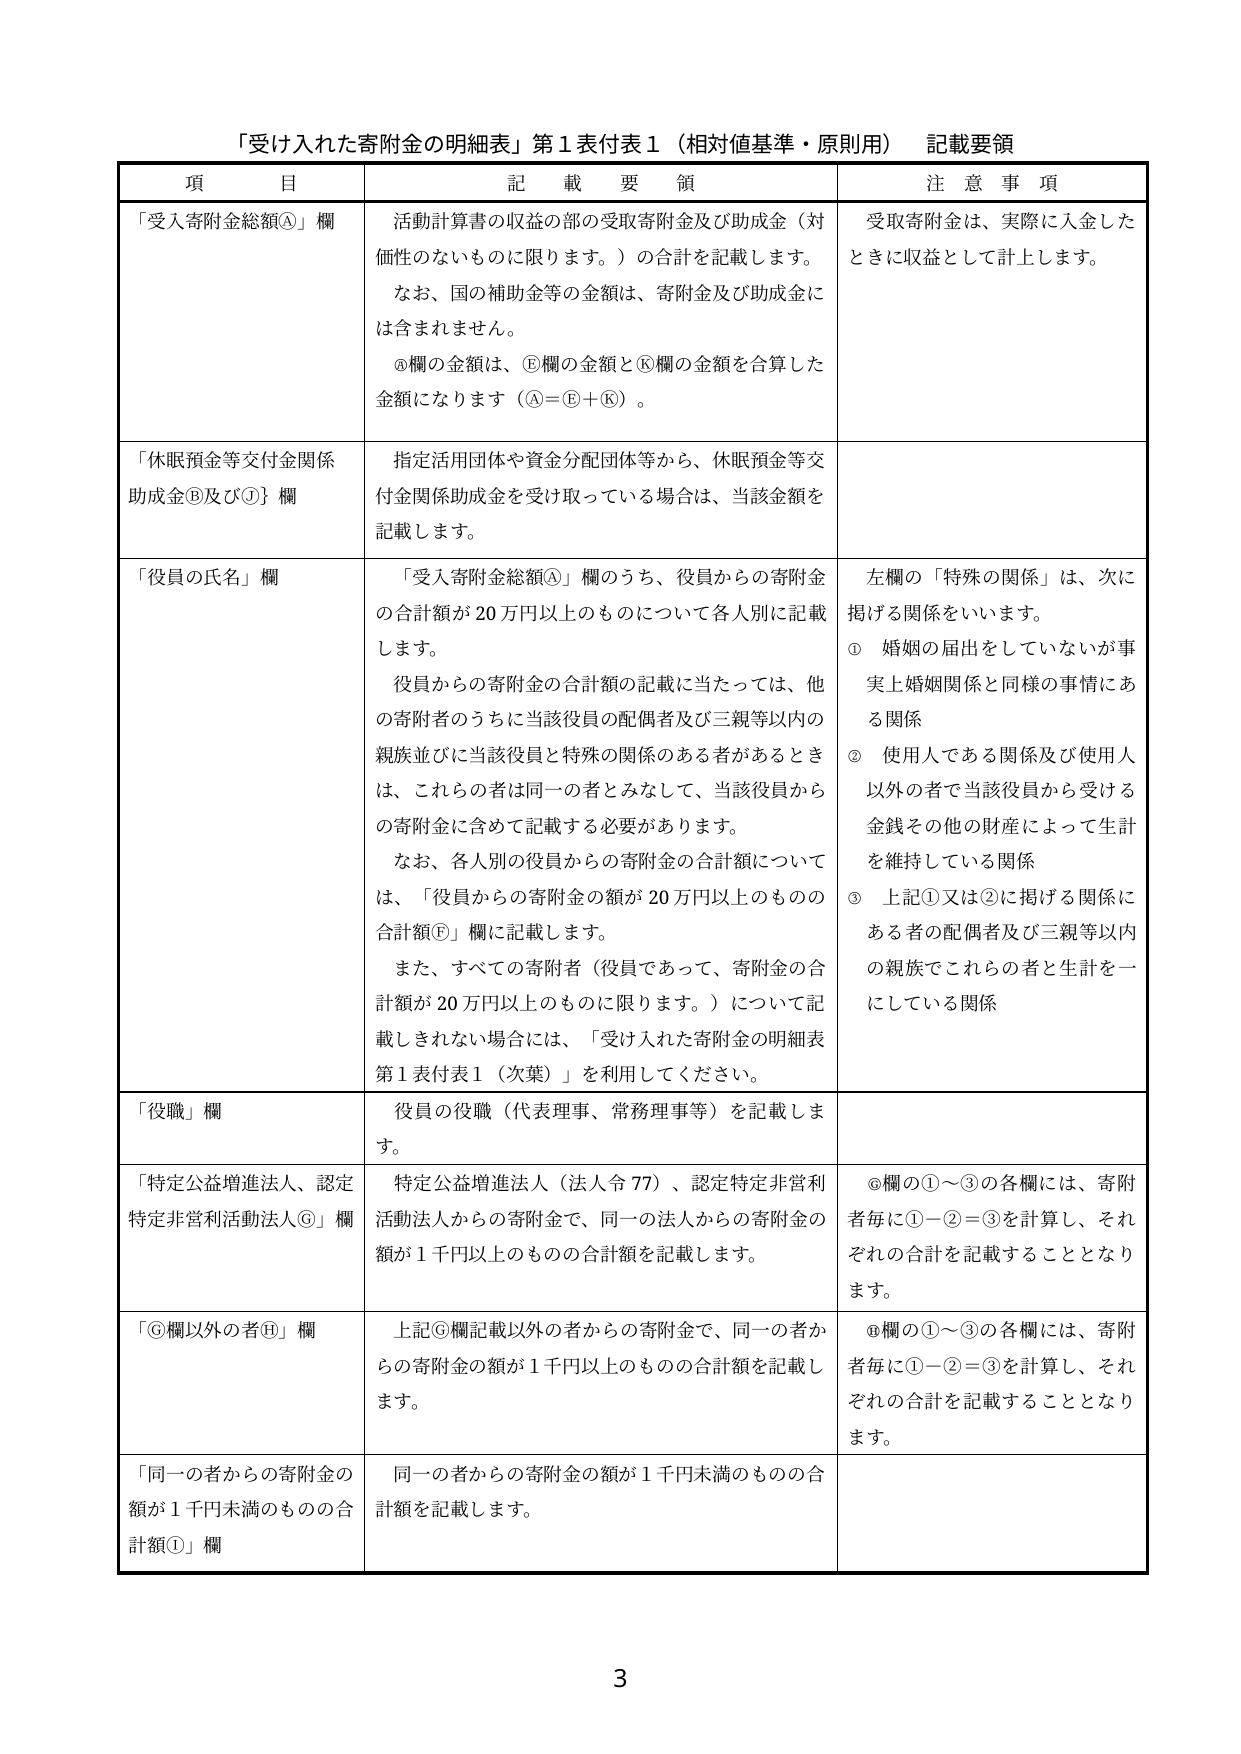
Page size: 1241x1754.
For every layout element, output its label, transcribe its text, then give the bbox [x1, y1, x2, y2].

table_cell 指定活用団体や資金分配団体等から、休眠預金等交付金関係助成金を受け取っている場合は、当該金額を記載します。 [365, 442, 837, 558]
table_cell 同一の者からの寄附金の額が１千円未満のものの合計額を記載します。 [365, 1455, 837, 1571]
table_cell 役員の役職（代表理事、常務理事等）を記載します。 [365, 1093, 837, 1163]
table_cell 「特定公益増進法人、認定特定非営利活動法人Ⓖ」欄 [120, 1165, 364, 1311]
table_cell 「受入寄附金総額Ⓐ」欄のうち、役員からの寄附金の合計額が20万円以上のものについて各人別に記載します。 役員からの寄附金の合計額の記載に当たっては、他の寄附者のうちに当該役員の配偶者及び三親等以内の親族並びに当該役員と特殊の関係のある者があるときは、これらの者は同一の者とみなして、当該役員からの寄附金に含めて記載する必要があります。 なお、各人別の役員からの寄附金の合計額については、「役員からの寄附金の額が20万円以上のものの合計額Ⓕ」欄に記載します。 また、すべての寄附者（役員であって、寄附金の合計額が20万円以上のものに限ります。）について記載しきれない場合には、「受け入れた寄附金の明細表 第１表付表１（次葉）」を利用してください。 [365, 559, 837, 1091]
table_cell 「休眠預金等交付金関係 助成金Ⓑ及びⒿ｝欄 [120, 442, 364, 558]
table_cell [838, 1455, 1146, 1571]
table_cell 特定公益増進法人（法人令77）、認定特定非営利活動法人からの寄附金で、同一の法人からの寄附金の額が１千円以上のものの合計額を記載します。 [365, 1165, 837, 1311]
table_cell 「同一の者からの寄附金の額が１千円未満のものの合計額Ⓘ」欄 [120, 1455, 364, 1571]
table_cell Ⓖ欄の①～③の各欄には、寄附者毎に①－②＝③を計算し、それぞれの合計を記載することとなります。 [838, 1165, 1146, 1311]
table_cell 左欄の「特殊の関係」は、次に掲げる関係をいいます。 ① 婚姻の届出をしていないが事実上婚姻関係と同様の事情にある関係 ② 使用人である関係及び使用人以外の者で当該役員から受ける金銭その他の財産によって生計を維持している関係 ③ 上記①又は②に掲げる関係にある者の配偶者及び三親等以内の親族でこれらの者と生計を一にしている関係 [838, 559, 1146, 1091]
table_cell 受取寄附金は、実際に入金したときに収益として計上します。 [838, 203, 1146, 441]
table_cell Ⓗ欄の①～③の各欄には、寄附者毎に①－②＝③を計算し、それぞれの合計を記載することとなります。 [838, 1312, 1146, 1454]
table_header 記 載 要 領 [365, 165, 837, 200]
table_cell 「受入寄附金総額Ⓐ」欄 [120, 203, 364, 441]
table_header 注 意 事 項 [838, 165, 1146, 200]
table_cell [838, 442, 1146, 558]
subtitle 「受け入れた寄附金の明細表」第１表付表１（相対値基準・原則用） 記載要領 [118, 126, 1122, 161]
table_cell 「Ⓖ欄以外の者Ⓗ」欄 [120, 1312, 364, 1454]
table_cell 活動計算書の収益の部の受取寄附金及び助成金（対価性のないものに限ります。）の合計を記載します。 なお、国の補助金等の金額は、寄附金及び助成金には含まれません。 Ⓐ欄の金額は、Ⓔ欄の金額とⓀ欄の金額を合算した金額になります（Ⓐ＝Ⓔ＋Ⓚ）。 [365, 203, 837, 441]
table_header 項 目 [120, 165, 364, 200]
table_cell 「役職」欄 [120, 1093, 364, 1163]
table_cell 「役員の氏名」欄 [120, 559, 364, 1091]
table_cell 上記Ⓖ欄記載以外の者からの寄附金で、同一の者からの寄附金の額が１千円以上のものの合計額を記載します。 [365, 1312, 837, 1454]
table_cell [838, 1093, 1146, 1163]
